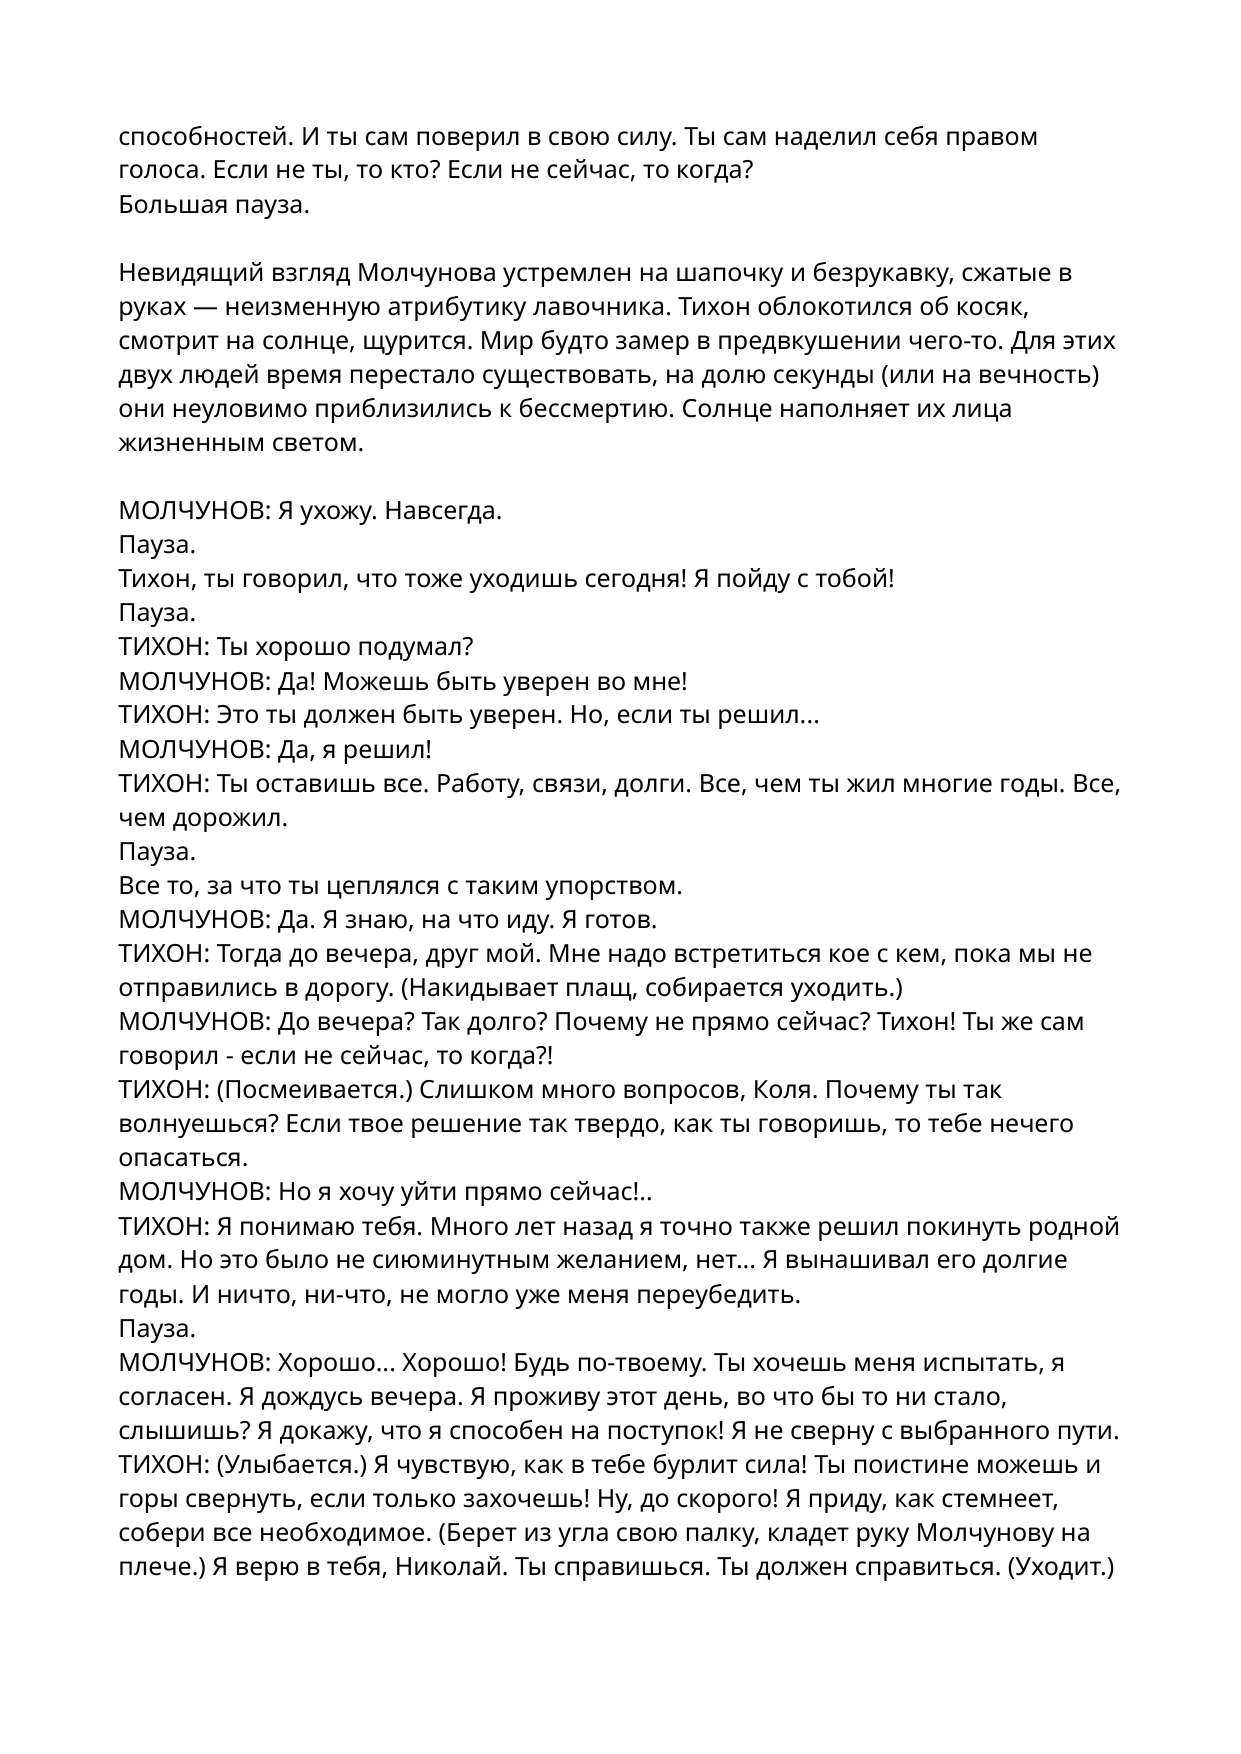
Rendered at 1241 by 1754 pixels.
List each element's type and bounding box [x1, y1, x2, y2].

text [118, 118, 1122, 1617]
